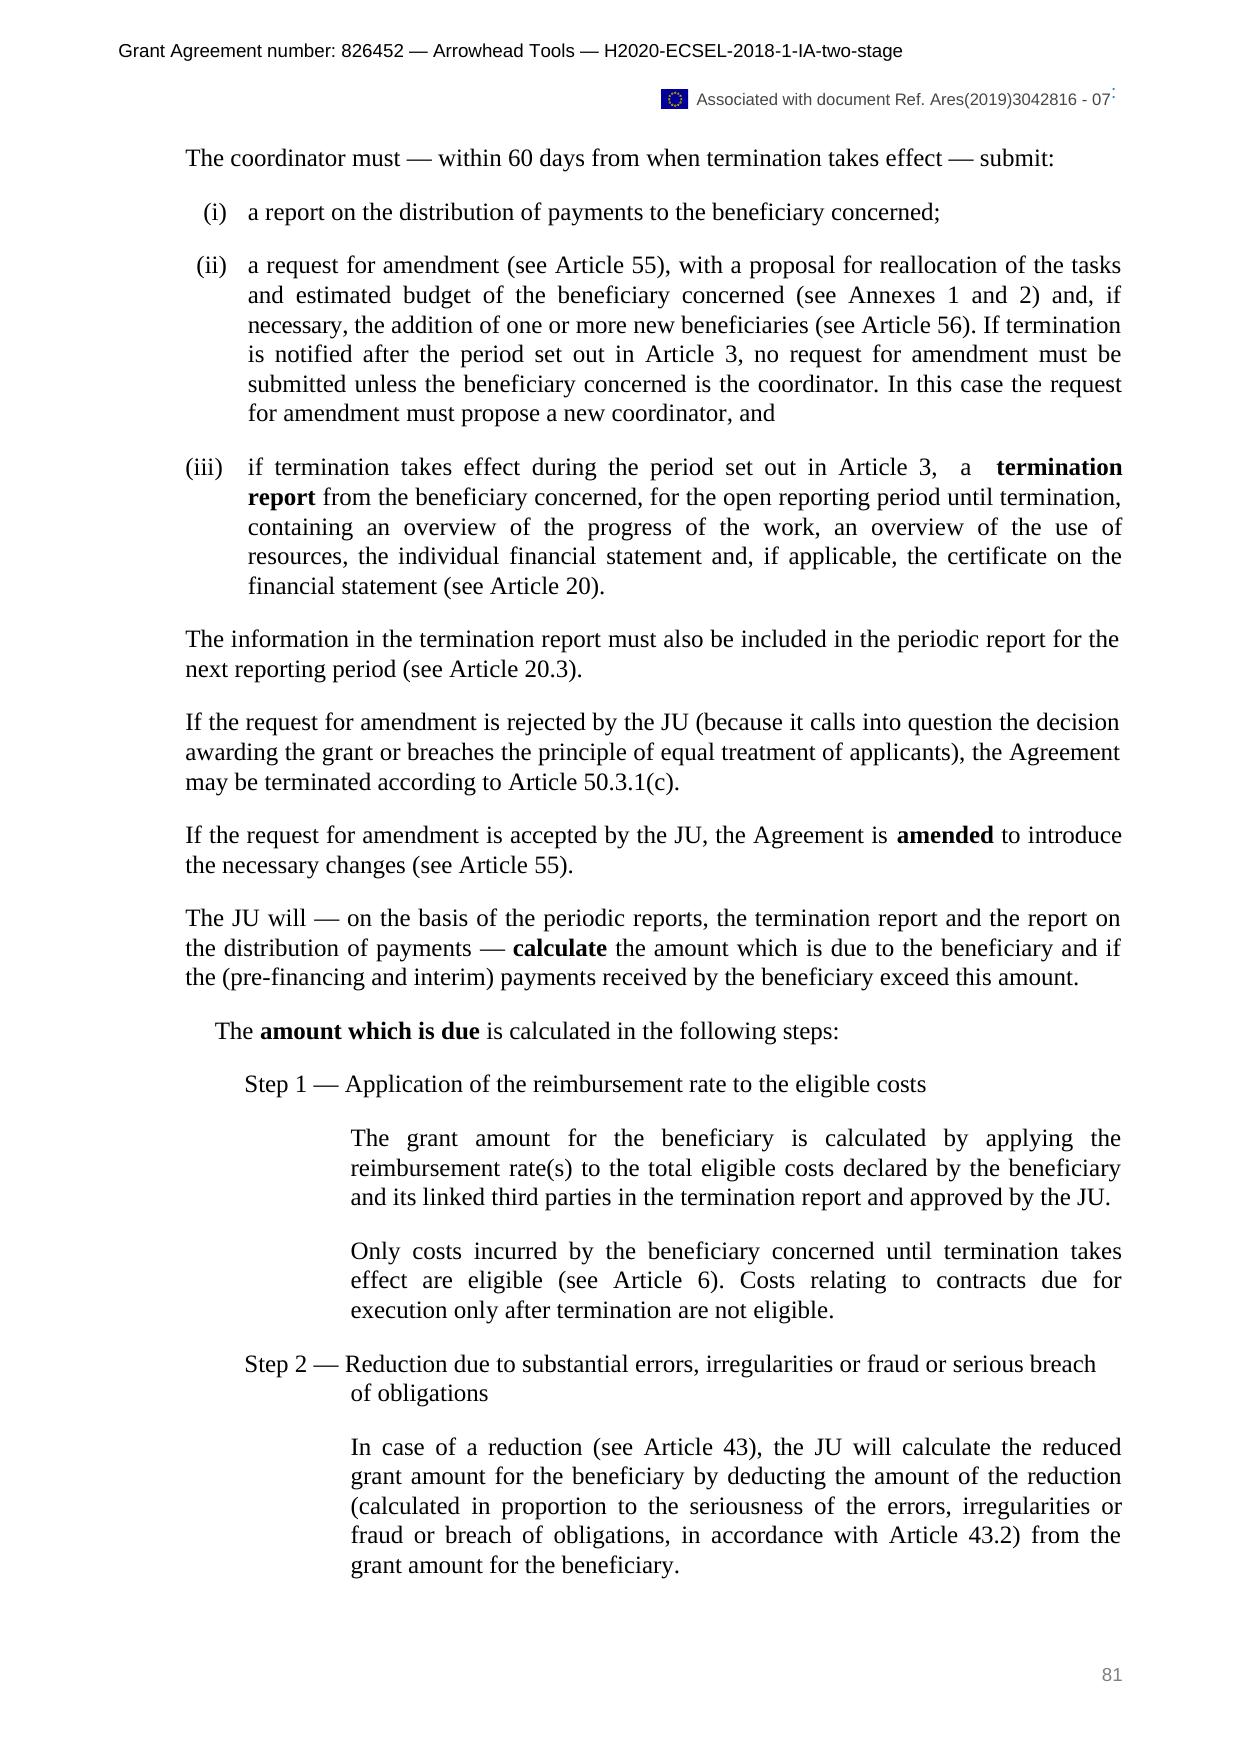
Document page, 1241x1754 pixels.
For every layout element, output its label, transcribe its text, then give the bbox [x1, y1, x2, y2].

text The amount which is due is calculated in the following steps: [214, 1016, 1134, 1044]
list a report on the distribution of payments to the beneficiary concerned; [203, 197, 1134, 226]
text If the request for amendment is accepted by the JU, the Agreement is amended to introduce the necessary changes (see Article 55). [185, 820, 1122, 878]
text The JU will — on the basis of the periodic reports, the termination report and the report on the distribution of payments — calculate the amount which is due to the beneficiary and if the (pre-financing and interim) payments received by the beneficiary exceed this amount. [185, 903, 1122, 991]
subtitle Step 1 — Application of the reimbursement rate to the eligible costs [244, 1069, 1134, 1098]
text The information in the termination report must also be included in the periodic report for the next reporting period (see Article 20.3). [185, 624, 1121, 683]
text If the request for amendment is rejected by the JU (because it calls into question the decision awarding the grant or breaches the principle of equal treatment of applicants), the Agreement may be terminated according to Article 50.3.1(c). [185, 707, 1122, 795]
text The grant amount for the beneficiary is calculated by applying the reimbursement rate(s) to the total eligible costs declared by the beneficiary and its linked third parties in the termination report and approved by the JU. [350, 1123, 1122, 1211]
text Step 2 — Reduction due to substantial errors, irregularities or fraud or serious breach of obligations [244, 1349, 1116, 1407]
subtitle The coordinator must — within 60 days from when termination takes effect — submit: [185, 143, 1134, 172]
list if termination takes effect during the period set out in Article 3, a termination report from the beneficiary concerned, for the open reporting period until termination, containing an overview of the progress of the work, an overview of the use of resources, the individual financial statement and, if applicable, the certificate on the financial statement (see Article 20). [185, 452, 1122, 599]
text In case of a reduction (see Article 43), the JU will calculate the reduced grant amount for the beneficiary by deducting the amount of the reduction (calculated in proportion to the seriousness of the errors, irregularities or fraud or breach of obligations, in accordance with Article 43.2) from the grant amount for the beneficiary. [350, 1432, 1122, 1579]
text 81 [106, 1664, 1122, 1685]
picture [661, 89, 689, 109]
text Only costs incurred by the beneficiary concerned until termination takes effect are eligible (see Article 6). Costs relating to contracts due for execution only after termination are not eligible. [350, 1236, 1122, 1324]
list a request for amendment (see Article 55), with a proposal for reallocation of the tasks and estimated budget of the beneficiary concerned (see Annexes 1 and 2) and, if necessary, the addition of one or more new beneficiaries (see Article 56). If termination is notified after the period set out in Article 3, no request for amendment must be submitted unless the beneficiary concerned is the coordinator. In this case the request for amendment must propose a new coordinator, and [196, 251, 1122, 427]
